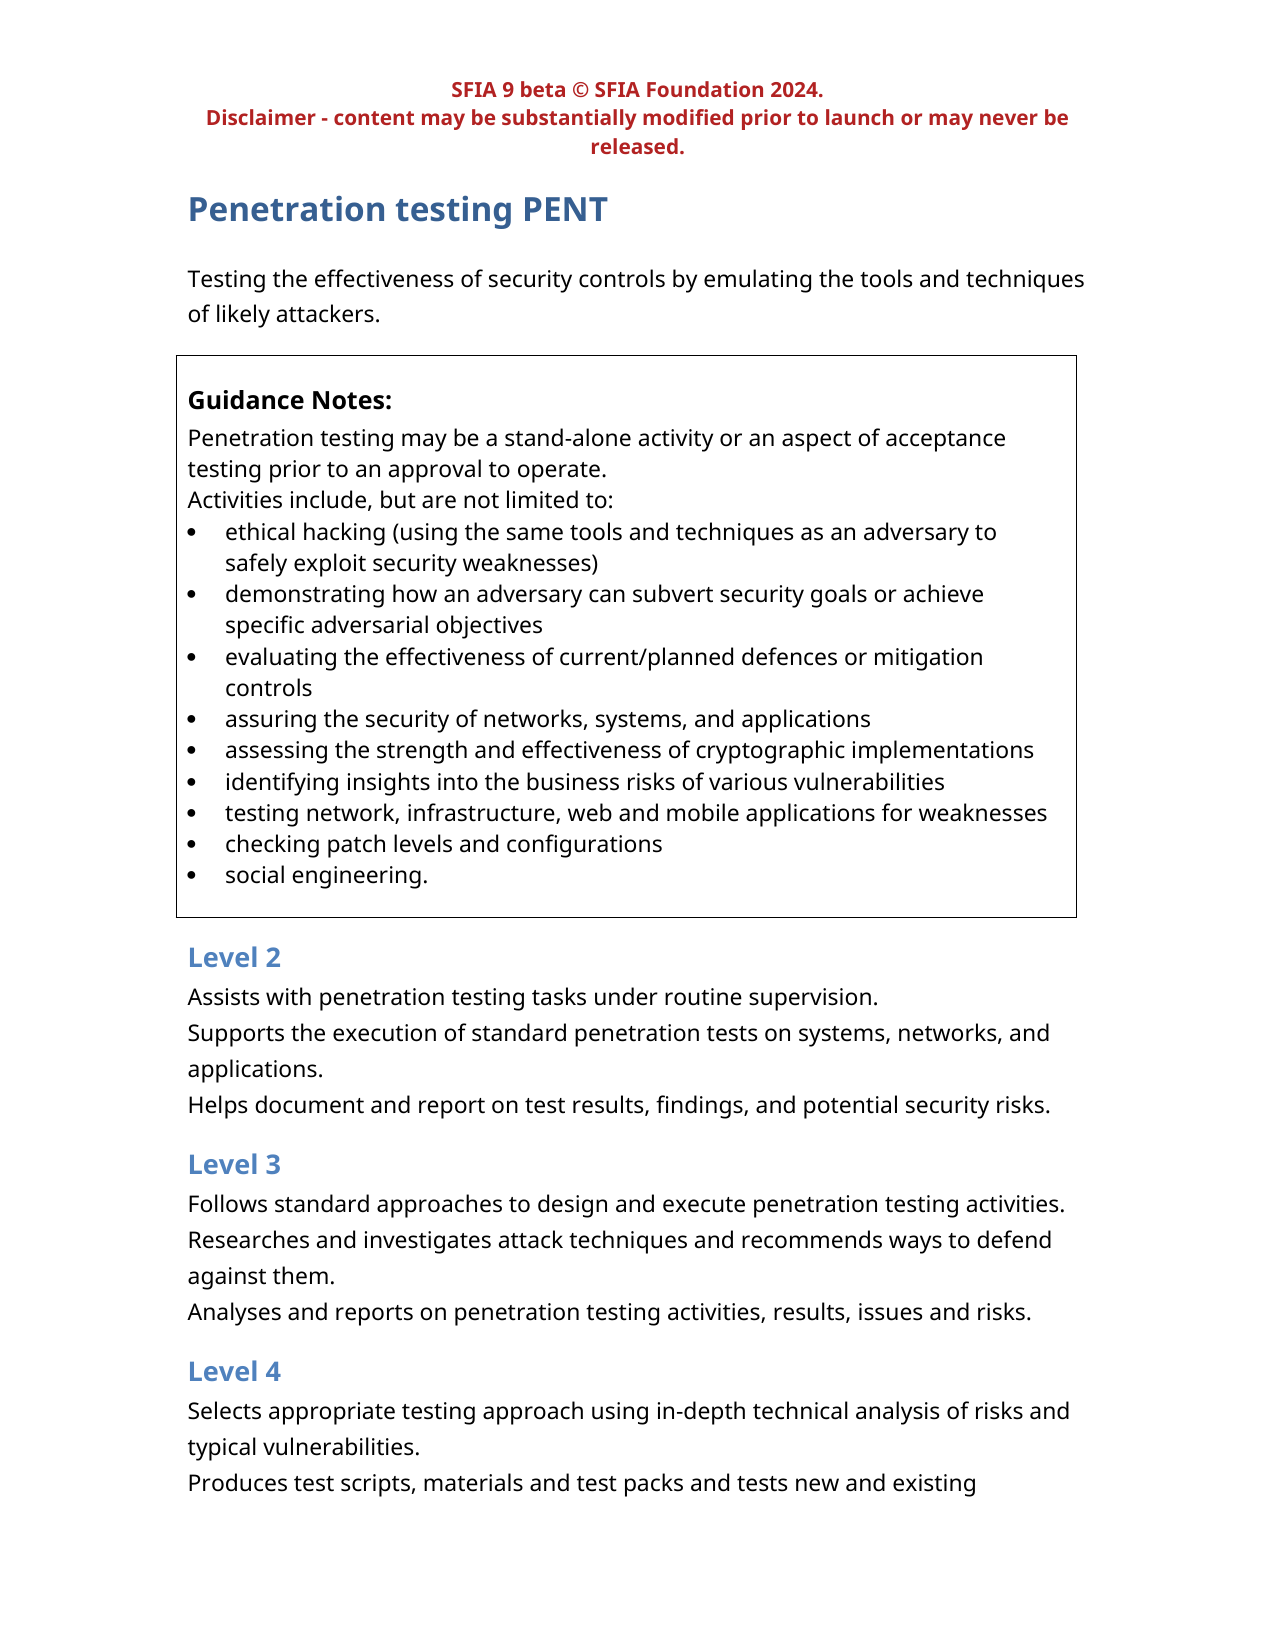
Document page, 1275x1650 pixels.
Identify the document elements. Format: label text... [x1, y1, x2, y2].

text Assists with penetration testing tasks under routine supervision. Supports the execution of standard penetration tests on systems, networks, and applications. Helps document and report on test results, findings, and potential security risks. [187, 981, 1087, 1120]
subtitle Level 4 [187, 1353, 1087, 1389]
text Testing the effectiveness of security controls by emulating the tools and techniques of likely attackers. [187, 262, 1087, 330]
table_header Guidance Notes: Penetration testing may be a stand-alone activity or an aspect of acceptance testing prior to an approval to operate. Activities include, but are not limited to: ethical hacking (using the same tools and techniques as an adversary to safely exploit security weaknesses) demonstrating how an adversary can subvert security goals or achieve specific adversarial objectives evaluating the effectiveness of current/planned defences or mitigation controls assuring the security of networks, systems, and applications assessing the strength and effectiveness of cryptographic implementations identifying insights into the business risks of various vulnerabilities testing network, infrastructure, web and mobile applications for weaknesses checking patch levels and configurations social engineering. [177, 356, 1076, 917]
text Follows standard approaches to design and execute penetration testing activities. Researches and investigates attack techniques and recommends ways to defend against them. Analyses and reports on penetration testing activities, results, issues and risks. [187, 1188, 1087, 1327]
subtitle Level 2 [187, 939, 1087, 976]
subtitle Penetration testing PENT [187, 185, 1087, 231]
subtitle Level 3 [187, 1146, 1087, 1183]
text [187, 1395, 1087, 1498]
